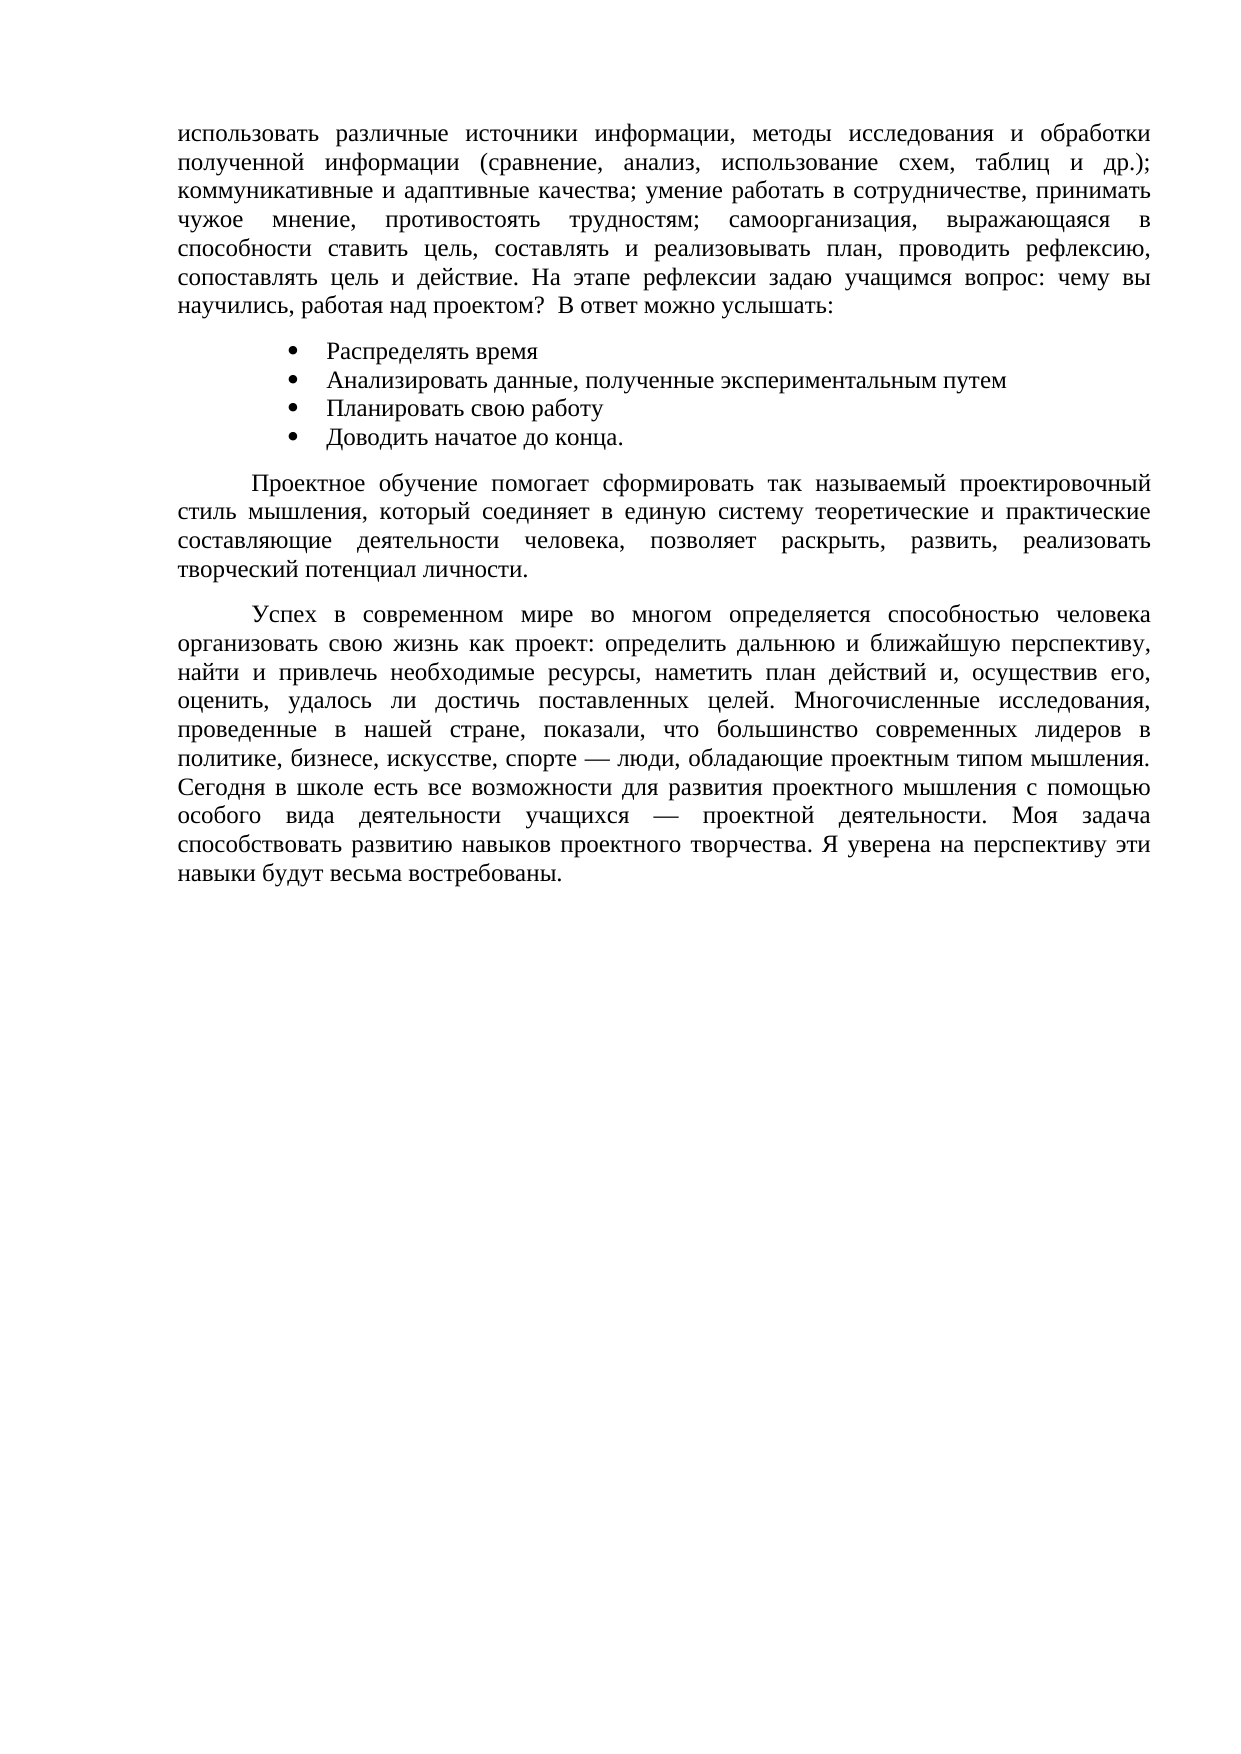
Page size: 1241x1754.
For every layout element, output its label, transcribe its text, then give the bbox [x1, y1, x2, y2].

text Проектное обучение помогает сформировать так называемый проектировочный стиль мышления, который соединяет в единую систему теоретические и практические составляющие деятельности человека, позволяет раскрыть, развить, реализовать творческий потенциал личности. [177, 468, 1152, 583]
list Анализировать данные, полученные экспериментальным путем [288, 365, 1152, 393]
list Доводить начатое до конца. [288, 422, 1152, 451]
list Планировать свою работу [288, 393, 1152, 422]
list Распределять время [288, 336, 1152, 365]
text Успех в современном мире во многом определяется способностью человека организовать свою жизнь как проект: определить дальнюю и ближайшую перспективу, найти и привлечь необходимые ресурсы, наметить план действий и, осуществив его, оценить, удалось ли достичь поставленных целей. Многочисленные исследования, проведенные в нашей стране, показали, что большинство современных лидеров в политике, бизнесе, искусстве, спорте — люди, обладающие проектным типом мышления. Сегодня в школе есть все возможности для развития проектного мышления с помощью особого вида деятельности учащихся — проектной деятельности. Моя задача способствовать развитию навыков проектного творчества. Я уверена на перспективу эти навыки будут весьма востребованы. [177, 599, 1152, 887]
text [177, 118, 1152, 319]
